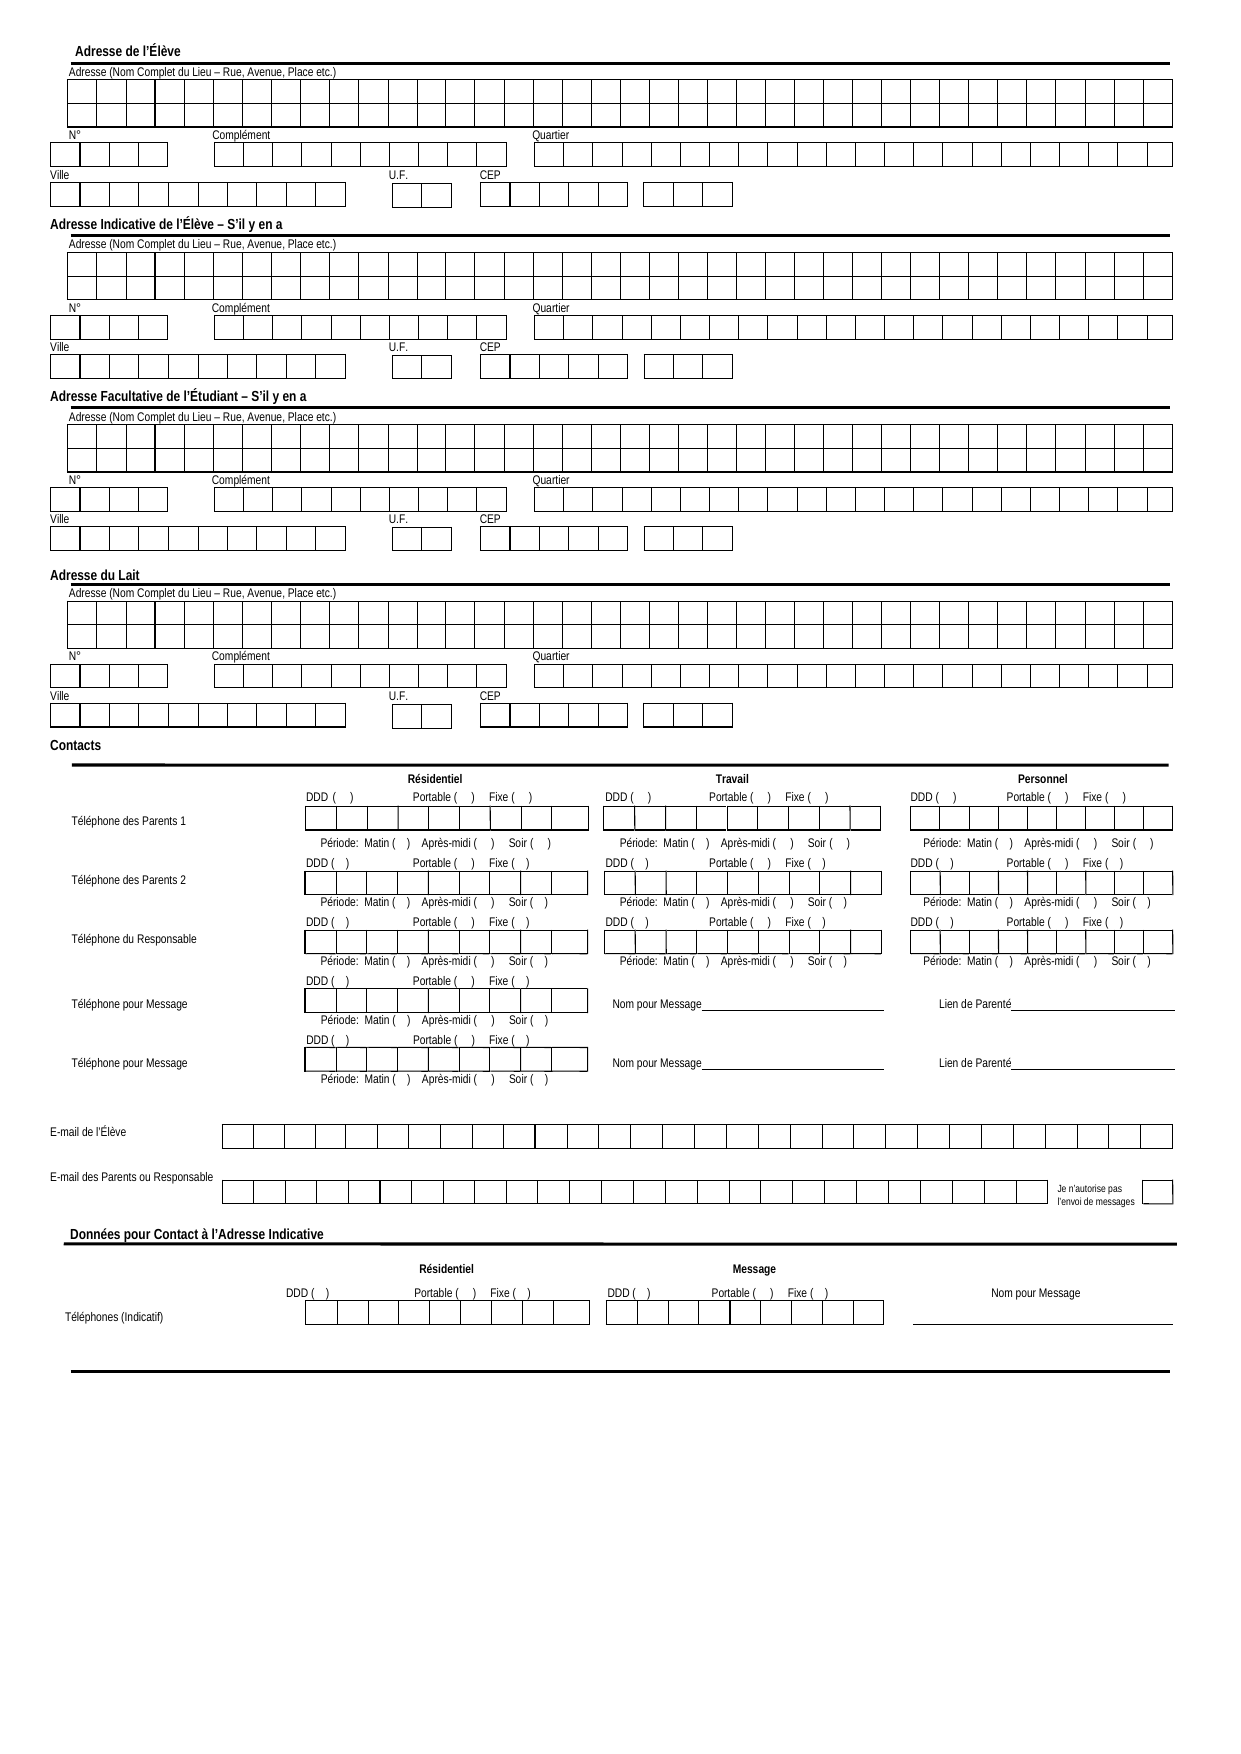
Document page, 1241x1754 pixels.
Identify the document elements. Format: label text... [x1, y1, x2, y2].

table_header [998, 602, 1026, 624]
table_cell [853, 104, 881, 126]
table_header [330, 425, 358, 448]
table_header [592, 80, 620, 103]
table_header [911, 602, 939, 624]
table_header [940, 425, 968, 448]
table_cell [127, 104, 154, 126]
table_header [766, 425, 794, 448]
table_header [679, 602, 707, 624]
table_cell [1115, 449, 1143, 471]
table_cell [679, 104, 707, 126]
table_header [795, 602, 823, 624]
table_cell [534, 277, 562, 299]
table_cell [1086, 104, 1114, 126]
table_header [911, 253, 939, 276]
table_header [214, 80, 242, 103]
table_header [475, 253, 504, 276]
table_cell [330, 449, 358, 471]
table_cell [505, 625, 533, 648]
table_header [940, 602, 968, 624]
table_header [1056, 425, 1085, 448]
table_cell [127, 277, 154, 299]
table_header [1086, 253, 1114, 276]
table_header [737, 602, 765, 624]
table_cell [505, 277, 533, 299]
table_cell [446, 277, 474, 299]
table_header [621, 602, 649, 624]
table_cell [505, 449, 533, 471]
table_header [766, 80, 794, 103]
table_cell [853, 625, 881, 648]
table_header [911, 80, 939, 103]
table_cell [127, 625, 154, 648]
table_cell [940, 449, 968, 471]
table_header [766, 602, 794, 624]
table_cell [737, 277, 765, 299]
table_header [301, 602, 329, 624]
subtitle Données pour Contact à l’Adresse Indicative [70, 1226, 1190, 1242]
table_cell [1144, 449, 1172, 471]
table_header [853, 253, 881, 276]
table_cell [475, 449, 504, 471]
table_header [185, 253, 213, 276]
table_header [795, 425, 823, 448]
table_header [272, 602, 300, 624]
text Téléphones (Indicatif) [65, 1309, 170, 1324]
table_header [679, 253, 707, 276]
table_header [592, 253, 620, 276]
table_header [940, 80, 968, 103]
table_cell [563, 104, 591, 126]
table_header [156, 253, 184, 276]
table_cell [708, 104, 736, 126]
table_cell [766, 449, 794, 471]
text Adresse (Nom Complet du Lieu – Rue, Avenue, Place etc.) [69, 64, 1190, 79]
table_header [418, 425, 445, 448]
subtitle Contacts [50, 736, 1190, 753]
text Téléphone pour Message Nom pour Message Lien de Parenté Période: Matin ( ) Après-midi ( ) Soir ( ) [71, 1056, 1175, 1086]
table_header [650, 602, 678, 624]
table_cell [621, 625, 649, 648]
table_header [359, 602, 388, 624]
text N° Complément Quartier [68, 472, 1190, 487]
table_header [563, 425, 591, 448]
table_header [1056, 602, 1085, 624]
table_header [68, 253, 96, 276]
table_cell [998, 104, 1026, 126]
table_header [853, 602, 881, 624]
table_header [563, 602, 591, 624]
table_cell [475, 104, 504, 126]
table_header [998, 80, 1026, 103]
text Période: Matin ( ) Après-midi ( ) Soir ( ) Période: Matin ( ) Après-midi ( ) Soir ( ) Période: Matin ( ) Après-midi ( ) Soir ( ) DDD ( ) Portable ( ) Fixe ( ) DDD ( ) Portable ( ) Fixe ( ) DDD ( ) Portable ( ) Fixe ( ) [306, 895, 1155, 929]
table_cell [534, 449, 562, 471]
table_cell [766, 277, 794, 299]
table_header [708, 602, 736, 624]
table_cell [766, 104, 794, 126]
table_cell [795, 104, 823, 126]
table_cell [418, 449, 445, 471]
table_header [650, 253, 678, 276]
table_cell [882, 449, 910, 471]
table_header [998, 253, 1026, 276]
table_header [940, 253, 968, 276]
table_cell [389, 104, 417, 126]
table_header [68, 425, 96, 448]
table_cell [998, 277, 1026, 299]
table_header [882, 425, 910, 448]
table_header [446, 602, 474, 624]
table_cell [650, 104, 678, 126]
table_cell [737, 625, 765, 648]
text Ville U.F. CEP [50, 339, 1190, 354]
table_cell [359, 449, 388, 471]
table_cell [1086, 625, 1114, 648]
table_header [650, 425, 678, 448]
table_cell [940, 277, 968, 299]
table_header [505, 425, 533, 448]
text DDD ( ) Portable ( ) Fixe ( ) DDD ( ) Portable ( ) Fixe ( ) DDD ( ) Portable ( ) Fixe ( ) [306, 790, 1190, 804]
table_header [127, 80, 154, 103]
table_cell [969, 277, 997, 299]
table_header [621, 425, 649, 448]
table_cell [185, 449, 213, 471]
text Ville U.F. CEP [50, 167, 1190, 182]
table_cell [1027, 449, 1055, 471]
table_cell [475, 625, 504, 648]
table_cell [998, 625, 1026, 648]
table_header [795, 80, 823, 103]
table_cell [68, 625, 96, 648]
table_header [969, 253, 997, 276]
table_header [563, 80, 591, 103]
table_cell [824, 449, 852, 471]
table_header [359, 253, 388, 276]
table_header [475, 602, 504, 624]
table_cell [418, 625, 445, 648]
table_header [824, 602, 852, 624]
text Adresse (Nom Complet du Lieu – Rue, Avenue, Place etc.) [69, 409, 1190, 424]
table_header [1056, 80, 1085, 103]
table_header [127, 602, 154, 624]
table_header [475, 425, 504, 448]
table_header [592, 602, 620, 624]
table_header [737, 80, 765, 103]
table_cell [911, 449, 939, 471]
table_header [185, 80, 213, 103]
table_cell [708, 449, 736, 471]
table_cell [737, 449, 765, 471]
text Téléphone des Parents 1 [71, 814, 188, 828]
text E-mail de l’Élève [50, 1124, 222, 1139]
table_cell [1056, 449, 1085, 471]
table_cell [650, 277, 678, 299]
table_cell [418, 104, 445, 126]
table_cell [708, 625, 736, 648]
table_header [766, 253, 794, 276]
table_header [330, 80, 358, 103]
text N° Complément Quartier [68, 300, 1190, 315]
table_cell [214, 104, 242, 126]
table_cell [97, 625, 126, 648]
table_header [1086, 602, 1114, 624]
table_cell [272, 104, 300, 126]
table_cell [708, 277, 736, 299]
table_cell [156, 104, 184, 126]
table_header [359, 80, 388, 103]
text Ville U.F. CEP [50, 512, 1190, 526]
table_cell [127, 449, 154, 471]
table_cell [882, 625, 910, 648]
table_cell [940, 625, 968, 648]
table_header [97, 80, 126, 103]
table_cell [766, 625, 794, 648]
table_header [969, 602, 997, 624]
table_header [1086, 80, 1114, 103]
table_cell [940, 104, 968, 126]
table_header [1027, 602, 1055, 624]
table_cell [330, 625, 358, 648]
table_cell [1086, 277, 1114, 299]
table_header [737, 425, 765, 448]
table_header [446, 80, 474, 103]
text Période: Matin ( ) Après-midi ( ) Soir ( ) Période: Matin ( ) Après-midi ( ) Soir ( ) Période: Matin ( ) Après-midi ( ) Soir ( ) DDD ( ) Portable ( ) Fixe ( ) DDD ( ) Portable ( ) Fixe ( ) DDD ( ) Portable ( ) Fixe ( ) [306, 836, 1170, 870]
table_cell [68, 104, 96, 126]
text N° Complément Quartier [68, 127, 1190, 142]
table_cell [1115, 104, 1143, 126]
table_header [97, 602, 126, 624]
table_cell [911, 625, 939, 648]
table_cell [97, 277, 126, 299]
table_cell [389, 277, 417, 299]
table_cell [475, 277, 504, 299]
table_cell [1115, 277, 1143, 299]
table_cell [1115, 625, 1143, 648]
table_cell [1144, 104, 1172, 126]
table_header [969, 425, 997, 448]
table_header [592, 425, 620, 448]
table_cell [330, 104, 358, 126]
table_header [272, 253, 300, 276]
table_header [301, 425, 329, 448]
text DDD ( ) Portable ( ) Fixe ( ) DDD ( ) Portable ( ) Fixe ( ) Nom pour Message [286, 1286, 1190, 1300]
table_cell [621, 277, 649, 299]
table_cell [156, 625, 184, 648]
table_header [243, 253, 271, 276]
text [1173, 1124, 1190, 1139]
table_header [185, 425, 213, 448]
text Téléphone des Parents 2 [71, 873, 188, 887]
table_cell [185, 104, 213, 126]
subtitle Adresse de l’Élève [75, 43, 1190, 59]
table_header [1027, 425, 1055, 448]
table_cell [592, 449, 620, 471]
table_cell [592, 104, 620, 126]
table_cell [156, 449, 184, 471]
table_header [911, 425, 939, 448]
table_cell [824, 625, 852, 648]
table_header [1144, 425, 1172, 448]
table_header [156, 425, 184, 448]
table_cell [97, 449, 126, 471]
table_cell [214, 625, 242, 648]
table_cell [911, 277, 939, 299]
table_header [737, 253, 765, 276]
table_header [301, 80, 329, 103]
table_cell [68, 449, 96, 471]
table_cell [243, 277, 271, 299]
table_cell [534, 625, 562, 648]
table_cell [389, 625, 417, 648]
table_header [621, 253, 649, 276]
table_cell [882, 277, 910, 299]
table_header [214, 602, 242, 624]
table_header [679, 425, 707, 448]
table_cell [650, 449, 678, 471]
text Période: Matin ( ) Après-midi ( ) Soir ( ) Période: Matin ( ) Après-midi ( ) Soir ( ) Période: Matin ( ) Après-midi ( ) Soir ( ) DDD ( ) Portable ( ) Fixe ( ) [306, 954, 1155, 988]
table_cell [301, 104, 329, 126]
table_header [1115, 253, 1143, 276]
table_header [389, 80, 417, 103]
table_cell [156, 277, 184, 299]
table_header [1144, 80, 1172, 103]
table_header [418, 253, 445, 276]
text Ville U.F. CEP [50, 688, 1190, 703]
table_cell [679, 277, 707, 299]
table_header [127, 425, 154, 448]
table_header [824, 80, 852, 103]
table_header [359, 425, 388, 448]
table_cell [679, 449, 707, 471]
table_cell [998, 449, 1026, 471]
table_header [679, 80, 707, 103]
table_cell [911, 104, 939, 126]
subtitle Résidentiel Message [419, 1262, 1190, 1276]
table_cell [679, 625, 707, 648]
table_cell [1086, 449, 1114, 471]
table_cell [621, 104, 649, 126]
text Téléphone du Responsable [71, 932, 197, 946]
table_cell [389, 449, 417, 471]
table_cell [969, 625, 997, 648]
table_header [853, 425, 881, 448]
table_header [272, 80, 300, 103]
table_header [1056, 253, 1085, 276]
table_cell [592, 625, 620, 648]
table_header [185, 602, 213, 624]
table_cell [969, 104, 997, 126]
table_header [534, 80, 562, 103]
table_cell [882, 104, 910, 126]
table_cell [446, 449, 474, 471]
subtitle Adresse du Lait [50, 566, 1190, 583]
table_header [1144, 253, 1172, 276]
table_header [214, 253, 242, 276]
table_header [214, 425, 242, 448]
table_cell [824, 277, 852, 299]
table_header [243, 425, 271, 448]
table_header [97, 425, 126, 448]
table_cell [214, 449, 242, 471]
table_cell [795, 277, 823, 299]
table_header [1027, 80, 1055, 103]
table_cell [563, 625, 591, 648]
table_header [330, 602, 358, 624]
table_header [97, 253, 126, 276]
table_cell [272, 277, 300, 299]
text E-mail des Parents ou Responsable [50, 1170, 214, 1184]
table_cell [853, 277, 881, 299]
table_cell [301, 277, 329, 299]
table_cell [563, 277, 591, 299]
table_header [882, 253, 910, 276]
table_cell [359, 277, 388, 299]
table_header [446, 425, 474, 448]
table_header [1115, 602, 1143, 624]
table_cell [592, 277, 620, 299]
table_header [156, 80, 184, 103]
table_cell [272, 625, 300, 648]
table_header [998, 425, 1026, 448]
table_header [1027, 253, 1055, 276]
text Adresse (Nom Complet du Lieu – Rue, Avenue, Place etc.) [69, 237, 1190, 252]
table_cell [359, 104, 388, 126]
text N° Complément Quartier [68, 649, 1190, 663]
table_cell [650, 625, 678, 648]
subtitle Adresse Indicative de l’Élève – S’il y en a [50, 216, 1190, 232]
table_cell [243, 625, 271, 648]
table_header [534, 253, 562, 276]
table_cell [301, 449, 329, 471]
table_header [418, 80, 445, 103]
table_cell [824, 104, 852, 126]
table_cell [853, 449, 881, 471]
table_cell [1144, 277, 1172, 299]
table_header [68, 80, 96, 103]
table_cell [1056, 277, 1085, 299]
table_header [563, 253, 591, 276]
table_header [301, 253, 329, 276]
table_cell [243, 449, 271, 471]
table_header [1086, 425, 1114, 448]
table_cell [1056, 625, 1085, 648]
table_header [824, 425, 852, 448]
table_header [708, 80, 736, 103]
table_cell [563, 449, 591, 471]
table_header [969, 80, 997, 103]
table_header [389, 425, 417, 448]
table_cell [243, 104, 271, 126]
table_cell [359, 625, 388, 648]
table_header [418, 602, 445, 624]
table_header [505, 602, 533, 624]
table_header [1115, 425, 1143, 448]
table_header [272, 425, 300, 448]
table_header [882, 80, 910, 103]
table_header [156, 602, 184, 624]
table_header [534, 425, 562, 448]
table_header [475, 80, 504, 103]
table_header [505, 253, 533, 276]
table_header [534, 602, 562, 624]
table_header [650, 80, 678, 103]
table_header [1144, 602, 1172, 624]
table_header [389, 253, 417, 276]
table_header [824, 253, 852, 276]
table_cell [795, 449, 823, 471]
table_header [1115, 80, 1143, 103]
table_header [795, 253, 823, 276]
table_cell [1027, 277, 1055, 299]
table_cell [969, 449, 997, 471]
text DDD ( ) Portable ( ) Fixe ( ) [306, 1032, 1190, 1047]
table_cell [737, 104, 765, 126]
table_cell [214, 277, 242, 299]
subtitle Adresse Facultative de l’Étudiant – S’il y en a [50, 388, 1190, 404]
text Téléphone pour Message Nom pour Message Lien de Parenté Période: Matin ( ) Après-midi ( ) Soir ( ) [71, 997, 1175, 1027]
table_cell [446, 625, 474, 648]
table_header [505, 80, 533, 103]
table_header [708, 425, 736, 448]
table_cell [97, 104, 126, 126]
table_header [853, 80, 881, 103]
table_cell [534, 104, 562, 126]
table_cell [1056, 104, 1085, 126]
table_cell [446, 104, 474, 126]
table_header [708, 253, 736, 276]
subtitle Résidentiel Travail Personnel [408, 772, 1190, 787]
table_cell [185, 625, 213, 648]
table_header [389, 602, 417, 624]
table_cell [1027, 104, 1055, 126]
table_header [330, 253, 358, 276]
table_cell [795, 625, 823, 648]
table_header [621, 80, 649, 103]
table_cell [330, 277, 358, 299]
table_cell [621, 449, 649, 471]
table_cell [418, 277, 445, 299]
table_header [882, 602, 910, 624]
table_cell [272, 449, 300, 471]
table_cell [68, 277, 96, 299]
table_cell [301, 625, 329, 648]
table_cell [185, 277, 213, 299]
table_header [127, 253, 154, 276]
table_cell [1144, 625, 1172, 648]
table_header [68, 602, 96, 624]
table_cell [1027, 625, 1055, 648]
text Adresse (Nom Complet du Lieu – Rue, Avenue, Place etc.) [69, 586, 1190, 601]
table_header [446, 253, 474, 276]
table_header [243, 602, 271, 624]
table_cell [505, 104, 533, 126]
table_header [243, 80, 271, 103]
